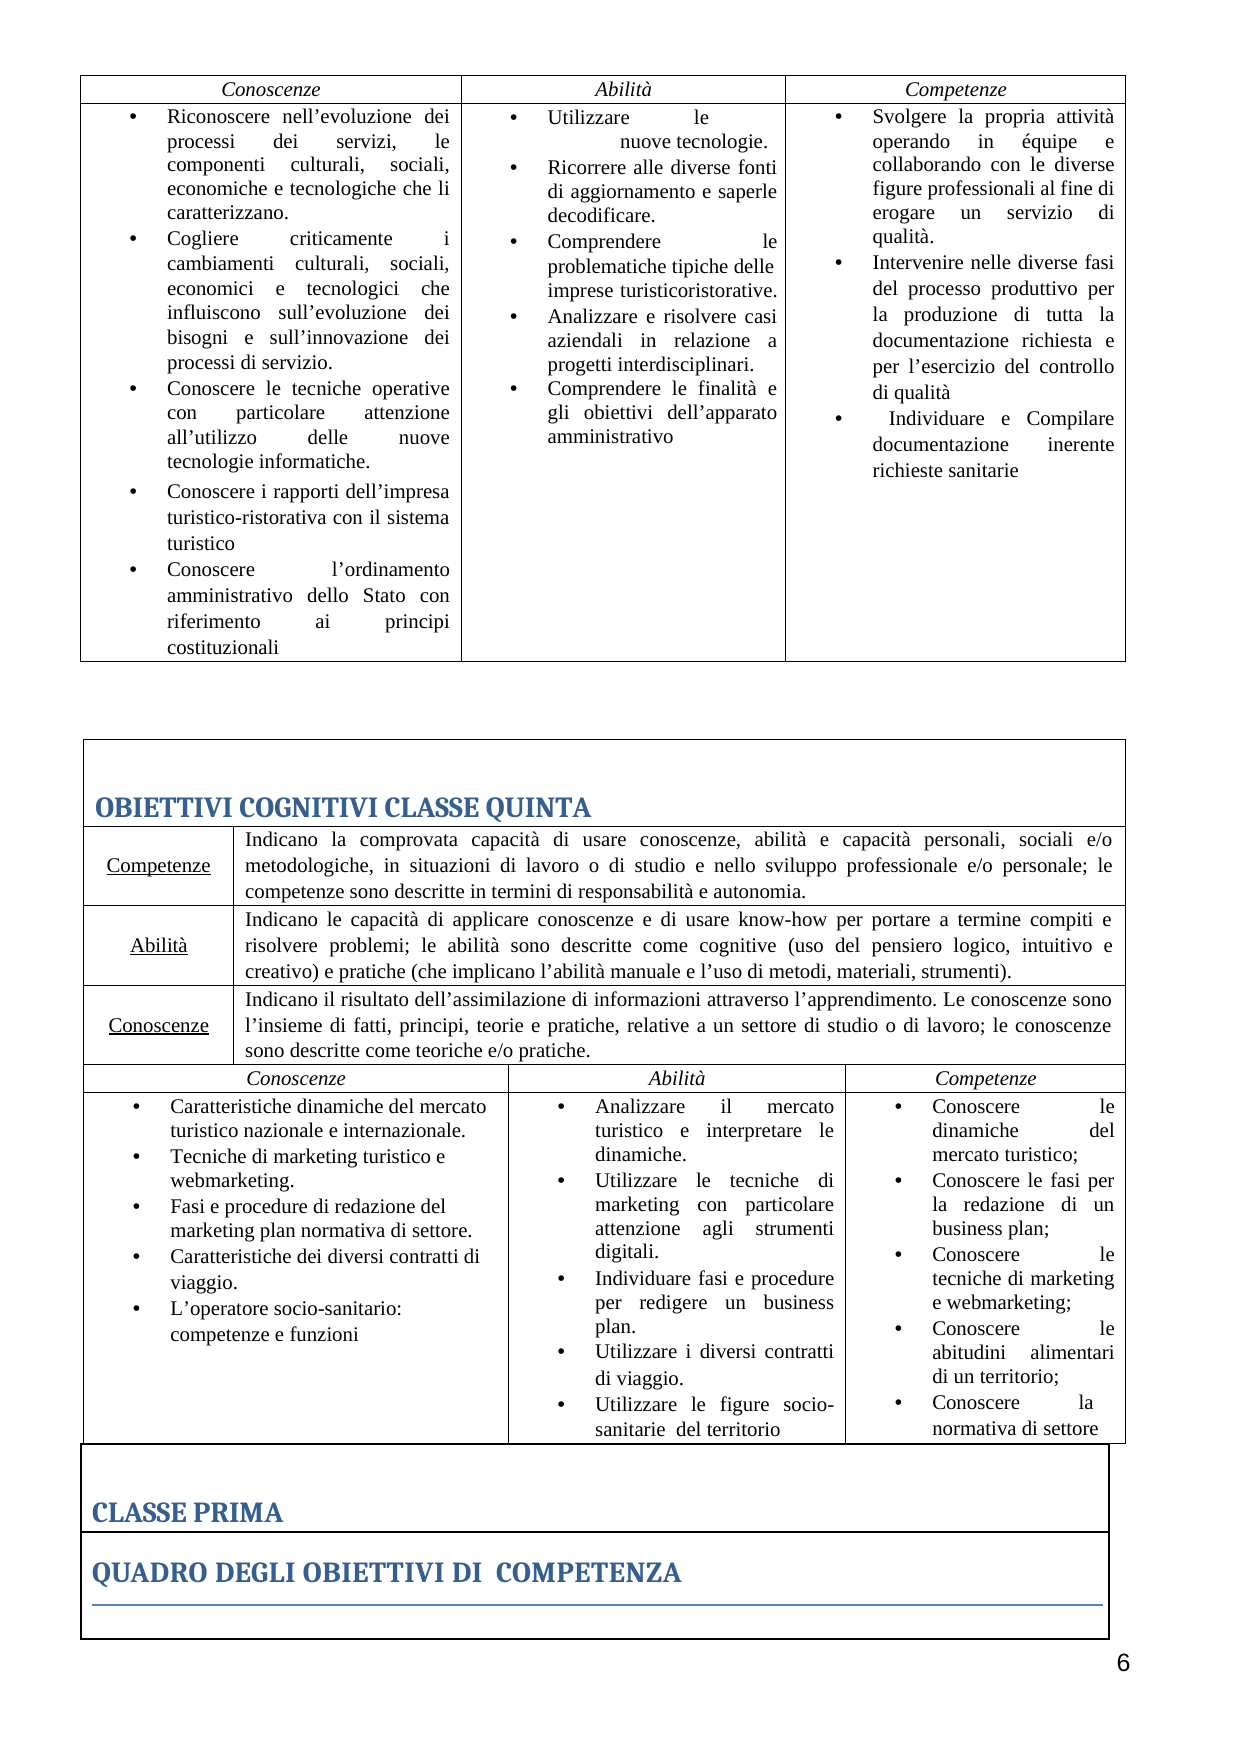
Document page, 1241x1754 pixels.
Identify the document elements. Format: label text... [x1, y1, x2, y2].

table_cell Indicano le capacità di applicare conoscenze e di usare know-how per portare a termine compiti e risolvere problemi; le abilità sono descritte come cognitive (uso del pensiero logico, intuitivo e creativo) e pratiche (che implicano l’abilità manuale e l’uso di metodi, materiali, strumenti). [234, 906, 1125, 985]
table_cell Indicano la comprovata capacità di usare conoscenze, abilità e capacità personali, sociali e/o metodologiche, in situazioni di lavoro o di studio e nello sviluppo professionale e/o personale; le competenze sono descritte in termini di responsabilità e autonomia. [234, 827, 1125, 905]
table_header OBIETTIVI COGNITIVI CLASSE QUINTA [84, 740, 1125, 826]
table_cell Svolgere la propria attività operando in équipe e collaborando con le diverse figure professionali al fine di erogare un servizio di qualità. Intervenire nelle diverse fasi del processo produttivo per la produzione di tutta la documentazione richiesta e per l’esercizio del controllo di qualità Individuare e Compilare documentazione inerente richieste sanitarie [786, 104, 1125, 661]
table_cell Conoscere le dinamiche del mercato turistico; Conoscere le fasi per la redazione di un business plan; Conoscere le tecniche di marketing e webmarketing; Conoscere le abitudini alimentari di un territorio; Conoscere la normativa di settore [846, 1093, 1125, 1443]
table_cell Utilizzare le nuove tecnologie. Ricorrere alle diverse fonti di aggiornamento e saperle decodificare. Comprendere le problematiche tipiche delle imprese turisticoristorative. Analizzare e risolvere casi aziendali in relazione a progetti interdisciplinari. Comprendere le finalità e gli obiettivi dell’apparato amministrativo [462, 104, 785, 661]
table_cell Conoscenze [81, 76, 461, 103]
table_cell Abilità [509, 1065, 845, 1092]
table_cell Conoscenze [84, 1065, 508, 1092]
table_cell Conoscenze [84, 986, 233, 1064]
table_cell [82, 1533, 1108, 1637]
table_cell Analizzare il mercato turistico e interpretare le dinamiche. Utilizzare le tecniche di marketing con particolare attenzione agli strumenti digitali. Individuare fasi e procedure per redigere un business plan. Utilizzare i diversi contratti di viaggio. Utilizzare le figure socio-sanitarie del territorio [509, 1093, 845, 1443]
table_cell Caratteristiche dinamiche del mercato turistico nazionale e internazionale. Tecniche di marketing turistico e webmarketing. Fasi e procedure di redazione del marketing plan normativa di settore. Caratteristiche dei diversi contratti di viaggio. L’operatore socio-sanitario: competenze e funzioni [84, 1093, 508, 1443]
table_cell CLASSE PRIMA [82, 1445, 1108, 1531]
table_cell Competenze [84, 827, 233, 905]
table_cell Competenze [846, 1065, 1125, 1092]
table_cell Riconoscere nell’evoluzione dei processi dei servizi, le componenti culturali, sociali, economiche e tecnologiche che li caratterizzano. Cogliere criticamente i cambiamenti culturali, sociali, economici e tecnologici che influiscono sull’evoluzione dei bisogni e sull’innovazione dei processi di servizio. Conoscere le tecniche operative con particolare attenzione all’utilizzo delle nuove tecnologie informatiche. Conoscere i rapporti dell’impresa turistico-ristorativa con il sistema turistico Conoscere l’ordinamento amministrativo dello Stato con riferimento ai principi costituzionali [81, 104, 461, 661]
table_cell Indicano il risultato dell’assimilazione di informazioni attraverso l’apprendimento. Le conoscenze sono l’insieme di fatti, principi, teorie e pratiche, relative a un settore di studio o di lavoro; le conoscenze sono descritte come teoriche e/o pratiche. [234, 986, 1125, 1064]
table_cell Competenze [786, 76, 1125, 103]
table_cell Abilità [84, 906, 233, 985]
table_cell Abilità [462, 76, 785, 103]
